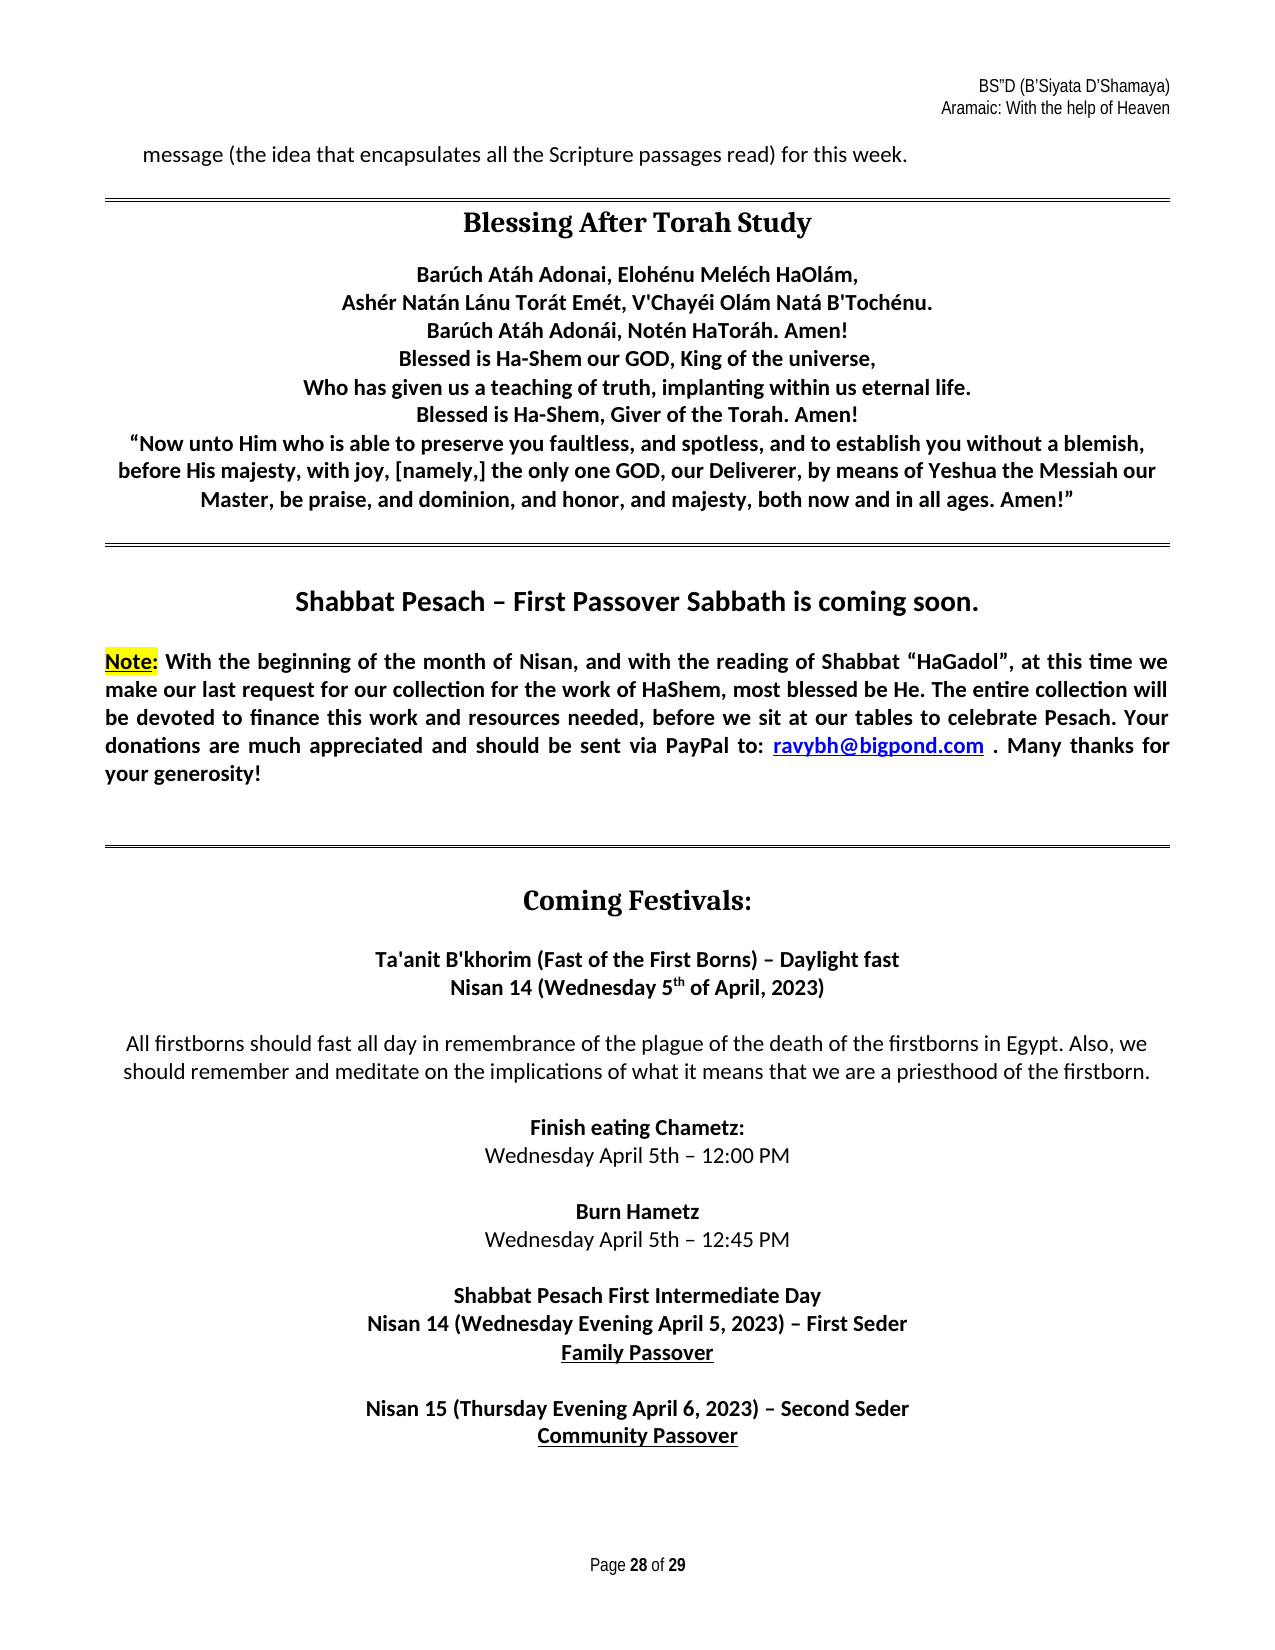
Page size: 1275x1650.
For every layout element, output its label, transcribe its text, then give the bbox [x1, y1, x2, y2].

text Barúch Atáh Adonái, Notén HaToráh. Amen! [105, 317, 1170, 344]
text “Now unto Him who is able to preserve you faultless, and spotless, and to establish you without a blemish, [105, 429, 1170, 457]
text Blessing After Torah Study [105, 207, 1170, 240]
text Ta'anit B'khorim (Fast of the First Borns) – Daylight fast [105, 945, 1170, 973]
text before His majesty, with joy, [namely,] the only one GOD, our Deliverer, by means of Yeshua the Messiah our Master, be praise, and dominion, and honor, and majesty, both now and in all ages. Amen!” [105, 457, 1170, 513]
text Shabbat Pesach – First Passover Sabbath is coming soon. [105, 583, 1170, 619]
text Note: With the beginning of the month of Nisan, and with the reading of Shabbat “HaGadol”, at this time we make our last request for our collection for the work of HaShem, most blessed be He. The entire collection will be devoted to finance this work and resources needed, before we sit at our tables to celebrate Pesach. Your donations are much appreciated and should be sent via PayPal to: ravybh@bigpond.com . Many thanks for your generosity! [105, 647, 1170, 787]
text Community Passover [105, 1422, 1170, 1450]
text Wednesday April 5th – 12:00 PM [105, 1141, 1170, 1169]
text Nisan 15 (Thursday Evening April 6, 2023) – Second Seder [105, 1394, 1170, 1422]
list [105, 140, 1170, 168]
text Barúch Atáh Adonai, Elohénu Meléch HaOlám, [105, 261, 1170, 288]
text Who has given us a teaching of truth, implanting within us eternal life. [105, 373, 1170, 401]
text Ashér Natán Lánu Torát Emét, V'Chayéi Olám Natá B'Tochénu. [105, 288, 1170, 317]
text Wednesday April 5th – 12:45 PM [105, 1226, 1170, 1253]
text Coming Festivals: [105, 884, 1170, 917]
text Burn Hametz [105, 1197, 1170, 1226]
text Family Passover [105, 1338, 1170, 1366]
text All firstborns should fast all day in remembrance of the plague of the death of the firstborns in Egypt. Also, we should remember and meditate on the implications of what it means that we are a priesthood of the firstborn. [105, 1029, 1170, 1085]
text Nisan 14 (Wednesday Evening April 5, 2023) – First Seder [105, 1309, 1170, 1338]
text Blessed is Ha-Shem our GOD, King of the universe, [105, 344, 1170, 373]
text Finish eating Chametz: [105, 1113, 1170, 1141]
text Shabbat Pesach First Intermediate Day [105, 1282, 1170, 1309]
text Nisan 14 (Wednesday 5th of April, 2023) [105, 973, 1170, 1001]
text Blessed is Ha-Shem, Giver of the Torah. Amen! [105, 401, 1170, 429]
